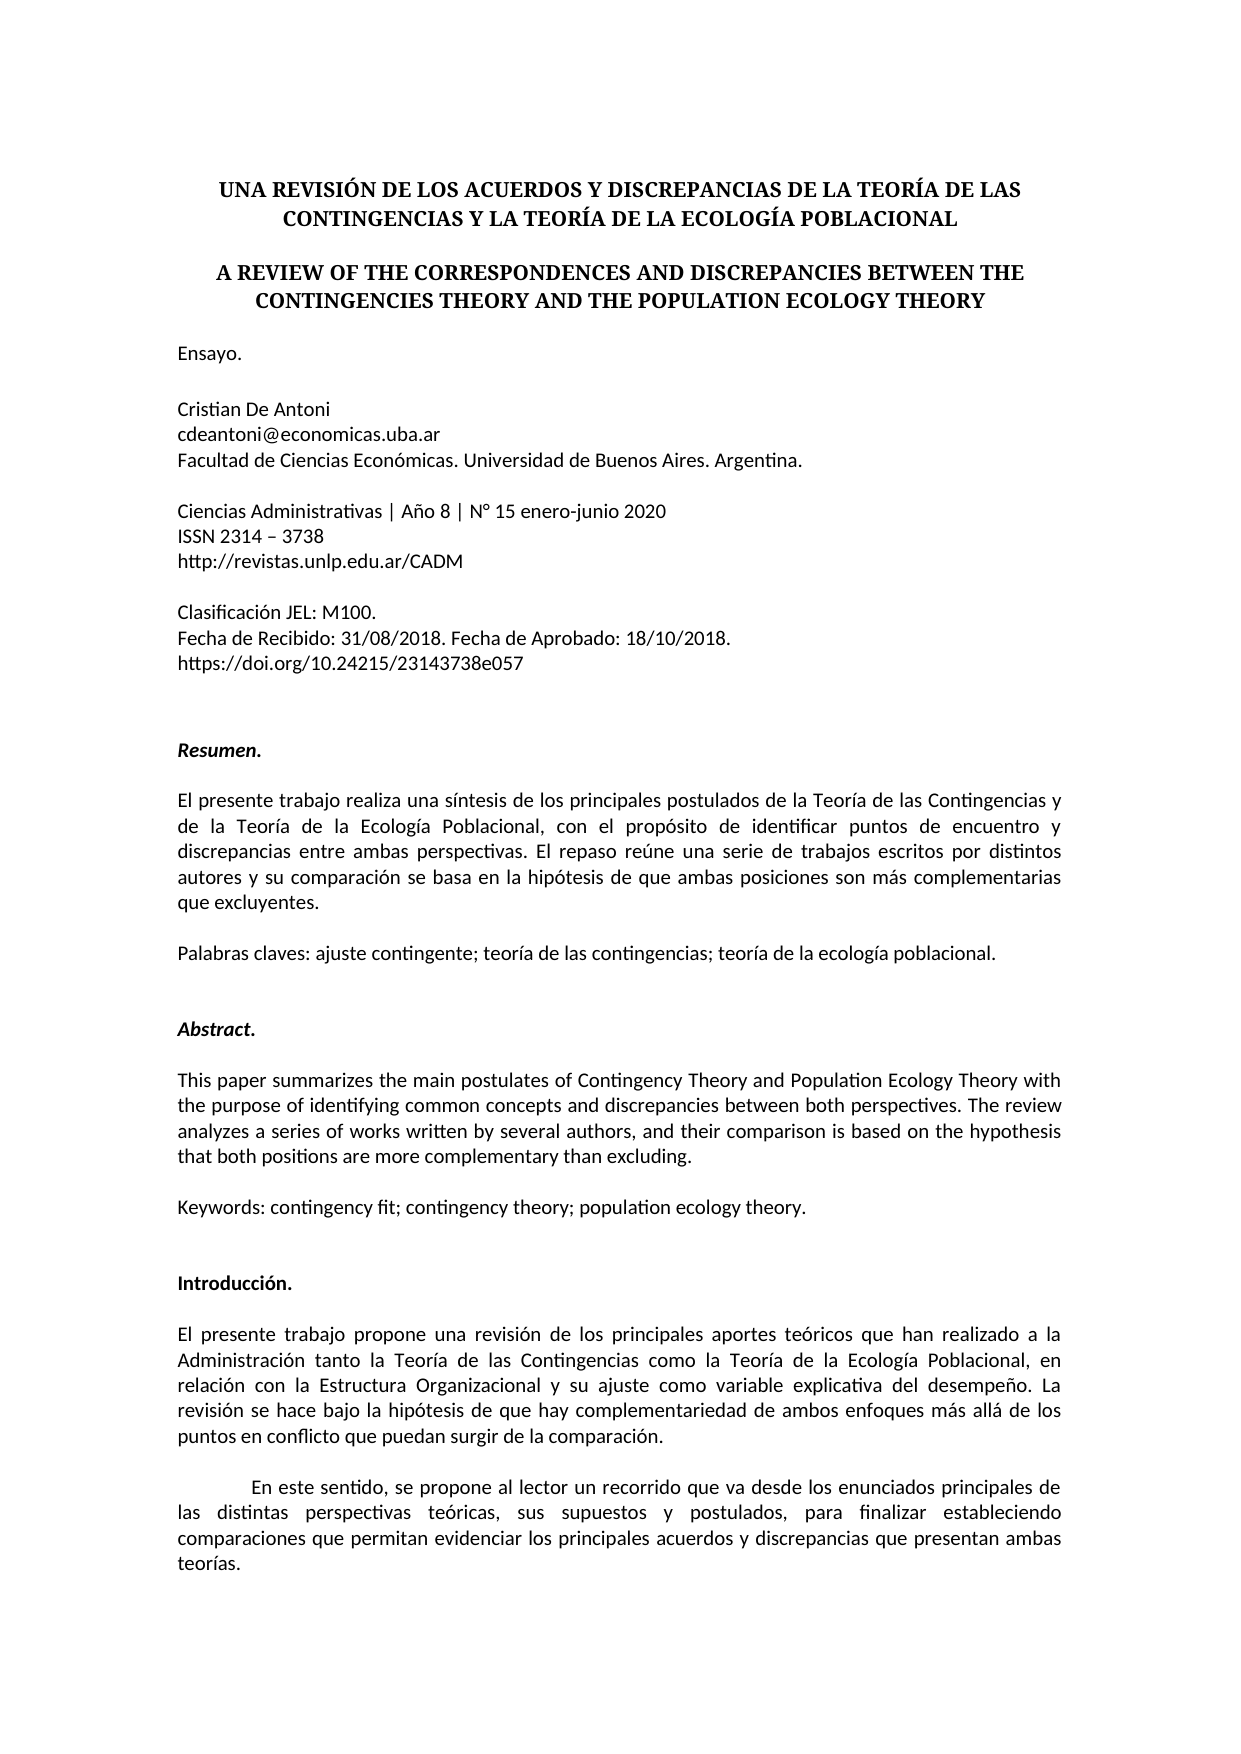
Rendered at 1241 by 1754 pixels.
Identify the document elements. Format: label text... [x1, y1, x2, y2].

text Ciencias Administrativas | Año 8 | N° 15 enero-junio 2020 [177, 498, 1063, 523]
text Cristian De Antoni [177, 396, 1063, 422]
text https://doi.org/10.24215/23143738e057 [177, 650, 1063, 676]
text Clasificación JEL: M100. [177, 599, 1063, 625]
text El presente trabajo propone una revisión de los principales aportes teóricos que han realizado a la Administración tanto la Teoría de las Contingencias como la Teoría de la Ecología Poblacional, en relación con la Estructura Organizacional y su ajuste como variable explicativa del desempeño. La revisión se hace bajo la hipótesis de que hay complementariedad de ambos enfoques más allá de los puntos en conflicto que puedan surgir de la comparación. [177, 1321, 1063, 1448]
text This paper summarizes the main postulates of Contingency Theory and Population Ecology Theory with the purpose of identifying common concepts and discrepancies between both perspectives. The review analyzes a series of works written by several authors, and their comparison is based on the hypothesis that both positions are more complementary than excluding. [177, 1067, 1063, 1169]
text Resumen. [177, 737, 1063, 762]
text A REVIEW OF THE CORRESPONDENCES AND DISCREPANCIES BETWEEN THE CONTINGENCIES THEORY AND THE POPULATION ECOLOGY THEORY [177, 258, 1063, 315]
text Introducción. [177, 1271, 1063, 1296]
text Abstract. [177, 1016, 1063, 1042]
text Fecha de Recibido: 31/08/2018. Fecha de Aprobado: 18/10/2018. [177, 625, 1063, 650]
text cdeantoni@economicas.uba.ar [177, 422, 1063, 447]
text Keywords: contingency fit; contingency theory; population ecology theory. [177, 1194, 1063, 1220]
text El presente trabajo realiza una síntesis de los principales postulados de la Teoría de las Contingencias y de la Teoría de la Ecología Poblacional, con el propósito de identificar puntos de encuentro y discrepancias entre ambas perspectivas. El repaso reúne una serie de trabajos escritos por distintos autores y su comparación se basa en la hipótesis de que ambas posiciones son más complementarias que excluyentes. [177, 788, 1063, 915]
text En este sentido, se propone al lector un recorrido que va desde los enunciados principales de las distintas perspectivas teóricas, sus supuestos y postulados, para finalizar estableciendo comparaciones que permitan evidenciar los principales acuerdos y discrepancias que presentan ambas teorías. [177, 1474, 1063, 1576]
text ISSN 2314 – 3738 [177, 523, 1063, 549]
text Palabras claves: ajuste contingente; teoría de las contingencias; teoría de la ecología poblacional. [177, 940, 1063, 966]
text Facultad de Ciencias Económicas. Universidad de Buenos Aires. Argentina. [177, 447, 1063, 472]
text Ensayo. [177, 340, 1063, 366]
text http://revistas.unlp.edu.ar/CADM [177, 549, 1063, 574]
text UNA REVISIÓN DE LOS ACUERDOS Y DISCREPANCIAS DE LA TEORÍA DE LAS CONTINGENCIAS Y LA TEORÍA DE LA ECOLOGÍA POBLACIONAL [177, 176, 1063, 232]
